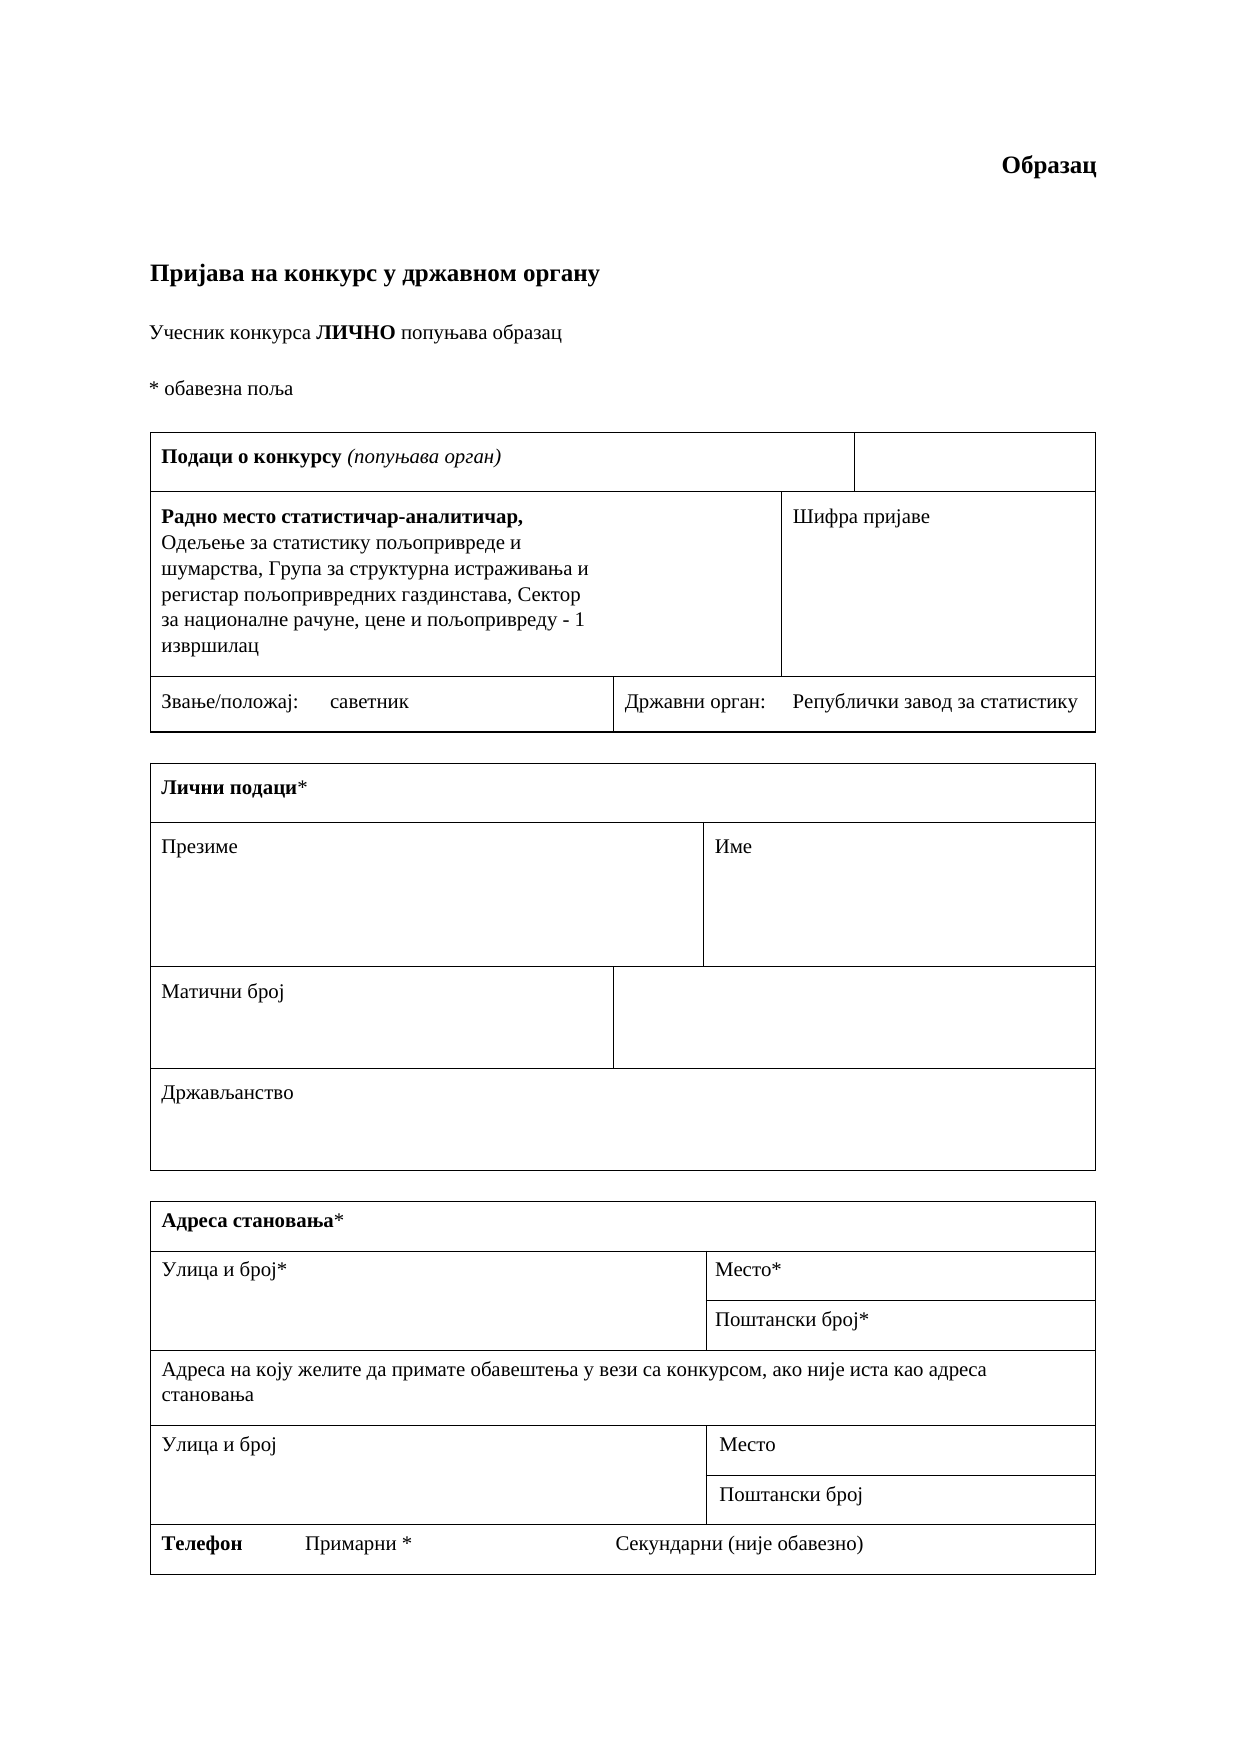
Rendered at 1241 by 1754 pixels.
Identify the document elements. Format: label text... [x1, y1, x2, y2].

table_cell Место* [707, 1252, 1095, 1300]
table_cell [614, 967, 1095, 1068]
text Пријава на конкурс у државном органу [150, 258, 1097, 287]
table_cell [614, 823, 703, 966]
table_cell Радно место статистичар-аналитичар, Одељење за статистику пољопривреде и шумарства, Група за структурна истраживања и регистар пољопривредних газдинстава, Сектор за националне рачуне, цене и пољопривреду - 1 извршилац [151, 492, 614, 676]
table_header [782, 433, 854, 491]
table_cell [614, 1069, 1095, 1170]
table_cell Улица и број* [151, 1252, 706, 1350]
text Учесник конкурса ЛИЧНО попуњава образац [148, 320, 1097, 344]
table_header Подаци о конкурсу (попуњава орган) [151, 433, 614, 491]
table_header Адреса становања* [151, 1202, 1095, 1251]
table_cell Републички завод за статистику [782, 677, 1095, 731]
table_header [855, 433, 1095, 491]
table_cell [614, 492, 781, 676]
text Образац [150, 150, 1097, 179]
table_cell Адреса на коју желите да примате обавештења у вези са конкурсом, ако није иста као адреса становања [151, 1351, 1095, 1425]
table_header [614, 433, 782, 491]
table_cell Државни орган: [614, 677, 782, 731]
table_cell Шифра пријаве [782, 492, 1095, 676]
table_cell Име [704, 823, 1095, 966]
table_cell Улица и број [151, 1426, 706, 1524]
table_header [614, 764, 1095, 822]
table_cell Место [707, 1426, 1095, 1475]
table_cell Држављанство [151, 1069, 614, 1170]
table_cell Телефон Примарни * Секундарни (није обавезно) [151, 1525, 1095, 1574]
text * обавезна поља [148, 376, 1097, 400]
table_cell Матични број [151, 967, 613, 1068]
table_cell Звање/положај: саветник [151, 677, 613, 731]
table_cell Поштански број [707, 1476, 1095, 1524]
table_header Лични подаци* [151, 764, 614, 822]
table_cell Поштански број* [707, 1301, 1095, 1350]
table_cell Презиме [151, 823, 614, 966]
